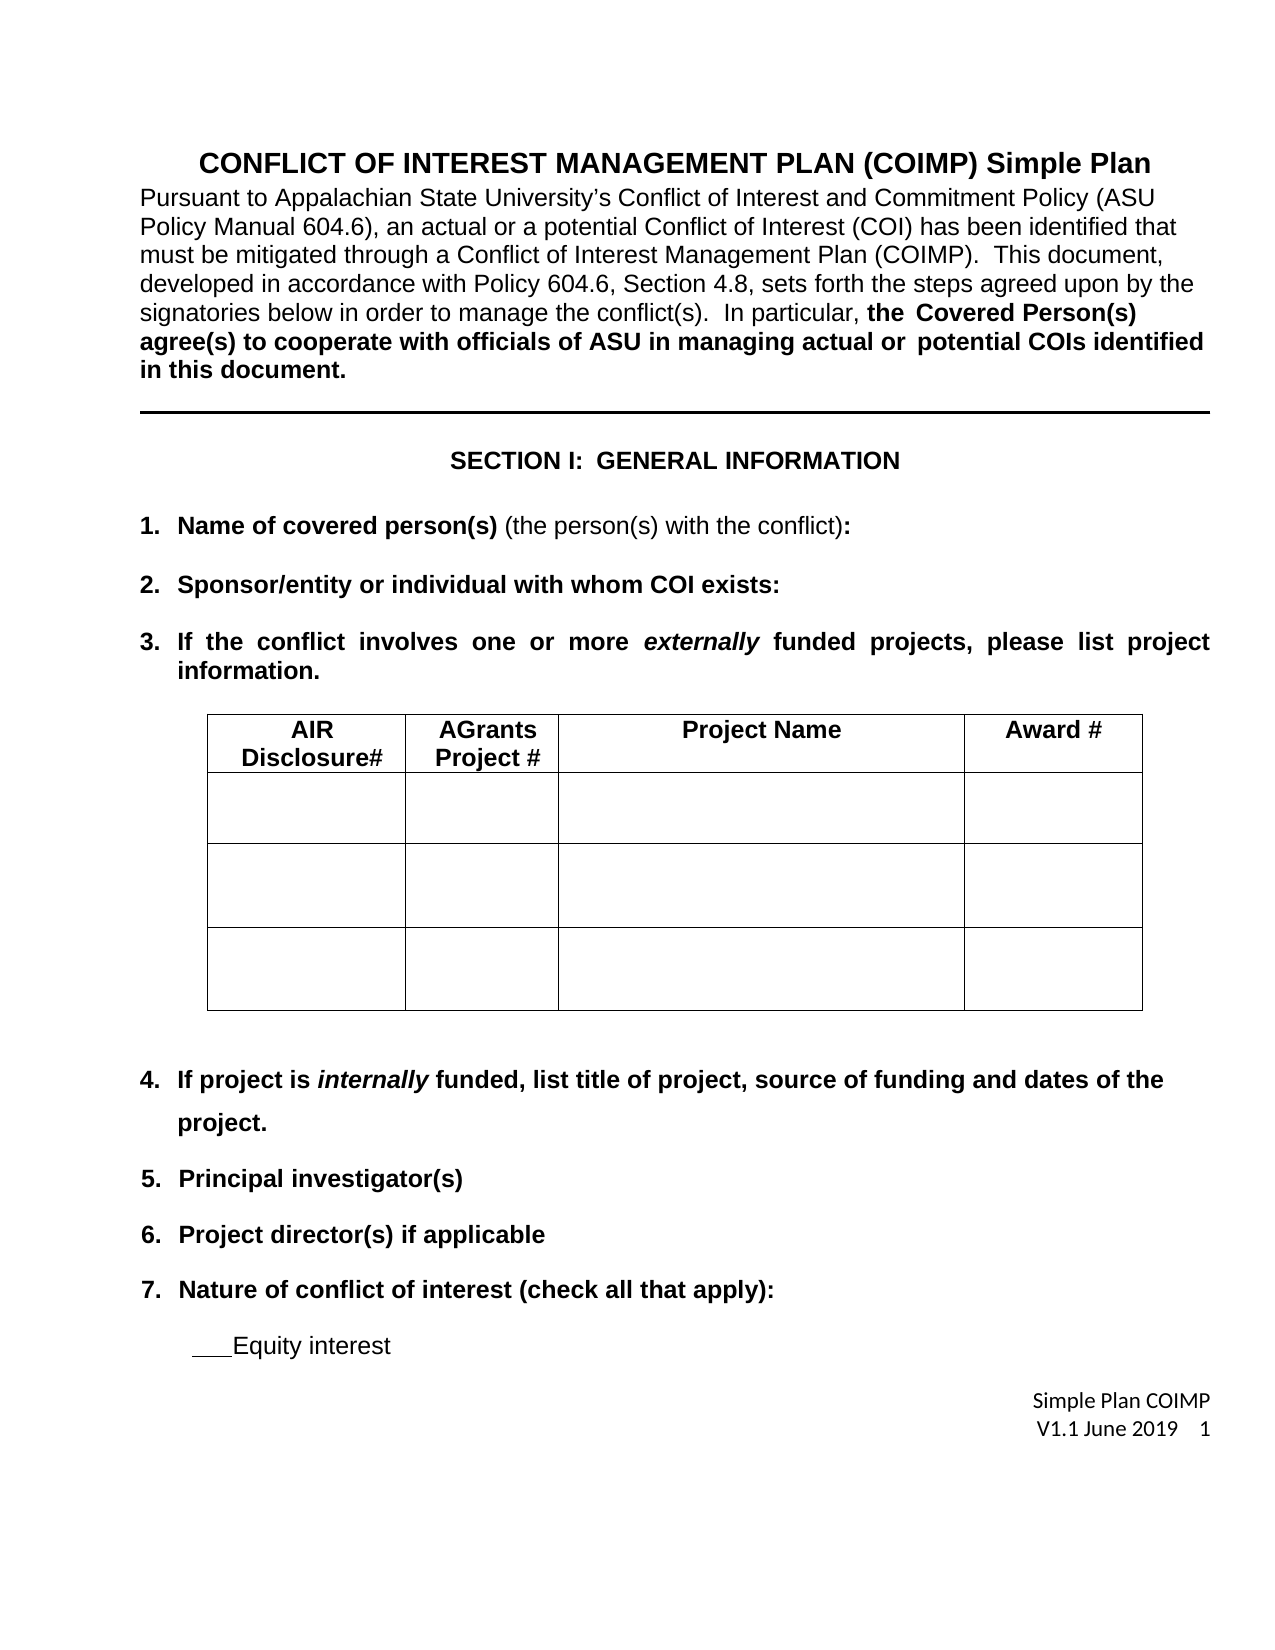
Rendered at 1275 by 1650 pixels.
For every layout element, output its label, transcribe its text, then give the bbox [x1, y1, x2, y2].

subtitle Sponsor/entity or individual with whom COI exists: [139, 570, 1210, 598]
table_header AIR Disclosure# [208, 715, 405, 772]
list Nature of conflict of interest (check all that apply): [141, 1275, 1210, 1304]
subtitle Name of covered person(s) (the person(s) with the conflict): [139, 511, 1210, 540]
text Pursuant to Appalachian State University’s Conflict of Interest and Commitment Policy (ASU Policy Manual 604.6), an actual or a potential Conflict of Interest (COI) has been identified that must be mitigated through a Conflict of Interest Management Plan (COIMP). This document, developed in accordance with Policy 604.6, Section 4.8, sets forth the steps agreed upon by the signatories below in order to manage the conflict(s). In particular, the Covered Person(s) agree(s) to cooperate with officials of ASU in managing actual or potential COIs identified in this document. [139, 183, 1210, 384]
subtitle Principal investigator(s) [141, 1164, 1210, 1193]
subtitle If the conflict involves one or more externally funded projects, please list project information. [139, 627, 1210, 685]
table_cell [965, 928, 1142, 1010]
table_header Project Name [559, 715, 964, 772]
list If project is internally funded, list title of project, source of funding and dates of the project. [139, 1065, 1210, 1137]
table_cell [559, 773, 964, 843]
text CONFLICT OF INTEREST MANAGEMENT PLAN (COIMP) Simple Plan [139, 146, 1210, 179]
text SECTION I: GENERAL INFORMATION [139, 446, 1210, 474]
table_cell [965, 773, 1142, 843]
table_cell [559, 844, 964, 927]
table_header AGrants Project # [406, 715, 558, 772]
table_cell [208, 844, 405, 927]
table_cell [406, 844, 558, 927]
table_cell [208, 773, 405, 843]
subtitle Project director(s) if applicable [141, 1219, 1210, 1248]
table_cell [208, 928, 405, 1010]
table_header Award # [965, 715, 1142, 772]
table_cell [406, 928, 558, 1010]
text Equity interest [192, 1331, 1210, 1360]
table_cell [406, 773, 558, 843]
table_cell [965, 844, 1142, 927]
table_cell [559, 928, 964, 1010]
